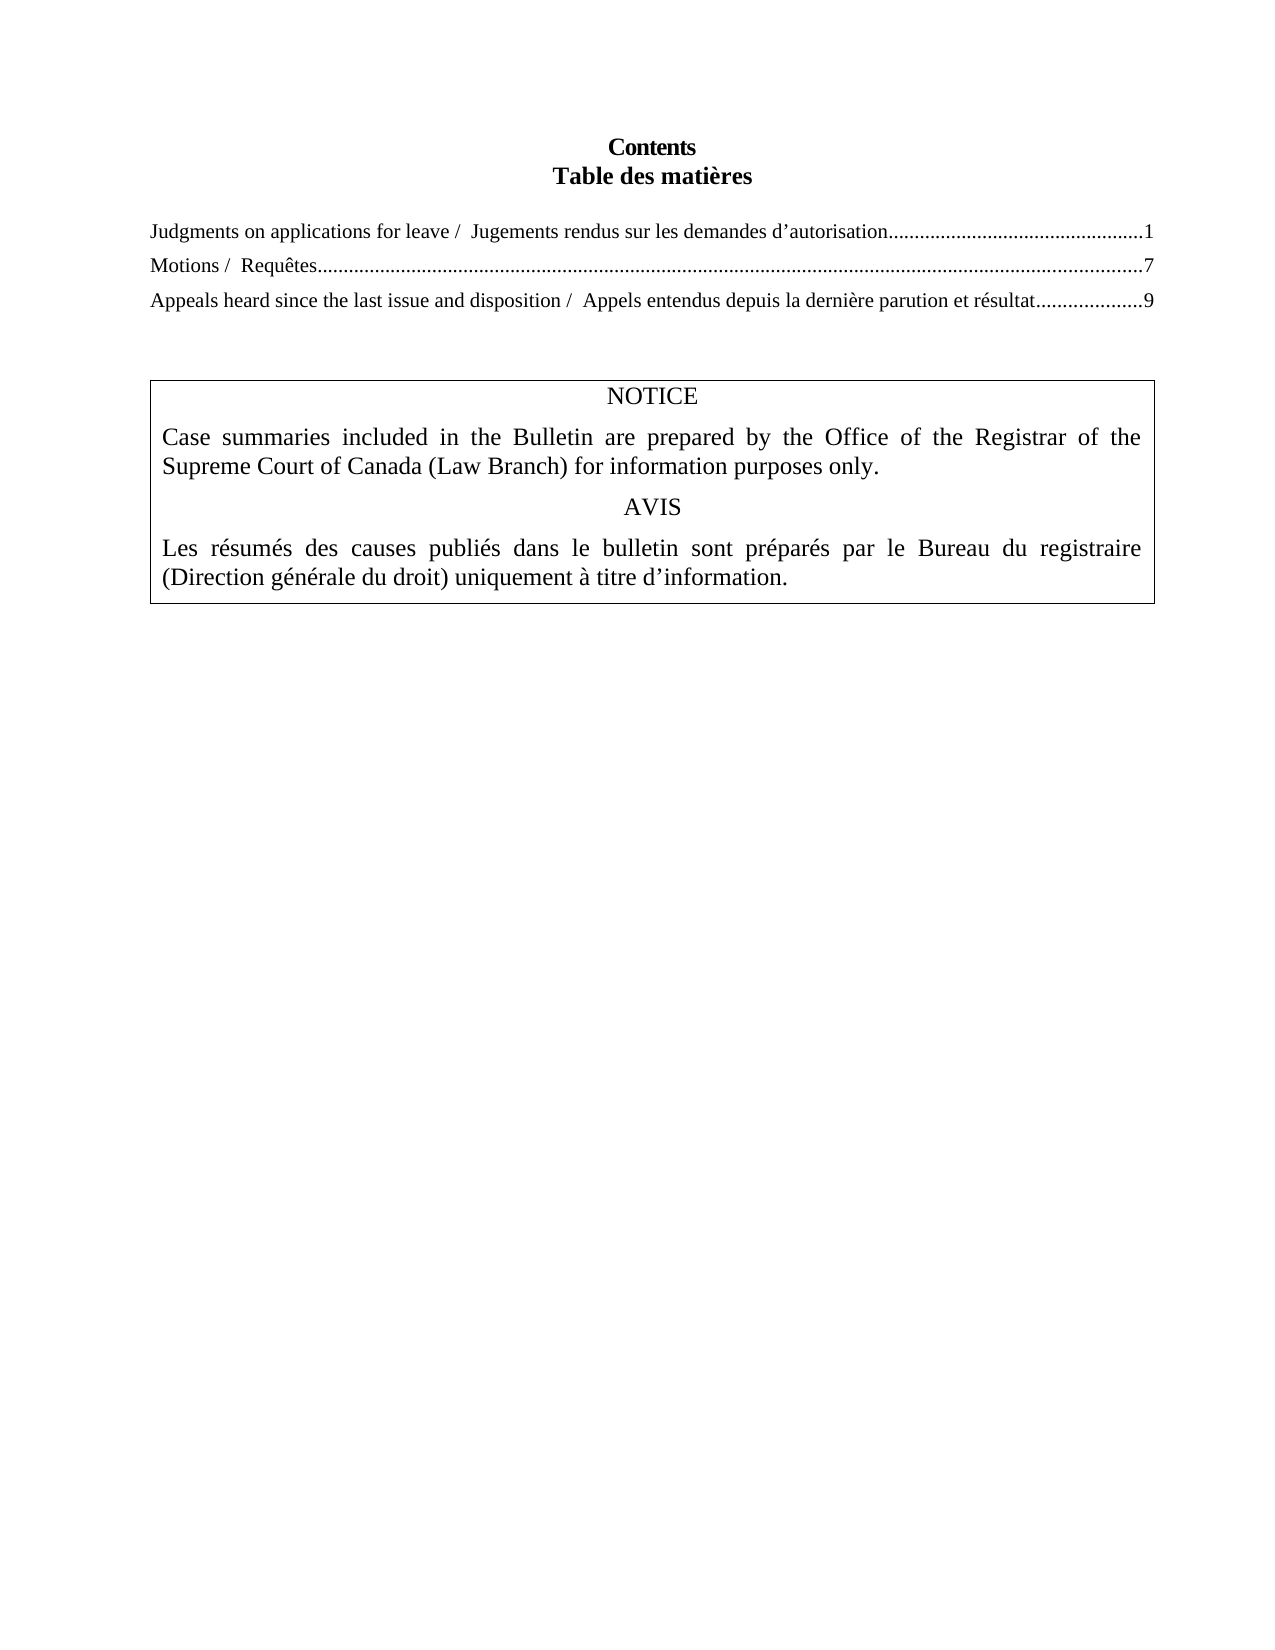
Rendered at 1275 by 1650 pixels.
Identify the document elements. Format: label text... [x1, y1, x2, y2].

table_header NOTICE Case summaries included in the Bulletin are prepared by the Office of the Registrar of the Supreme Court of Canada (Law Branch) for information purposes only. AVIS Les résumés des causes publiés dans le bulletin sont préparés par le Bureau du registraire (Direction générale du droit) uniquement à titre d’information. [151, 381, 1154, 603]
